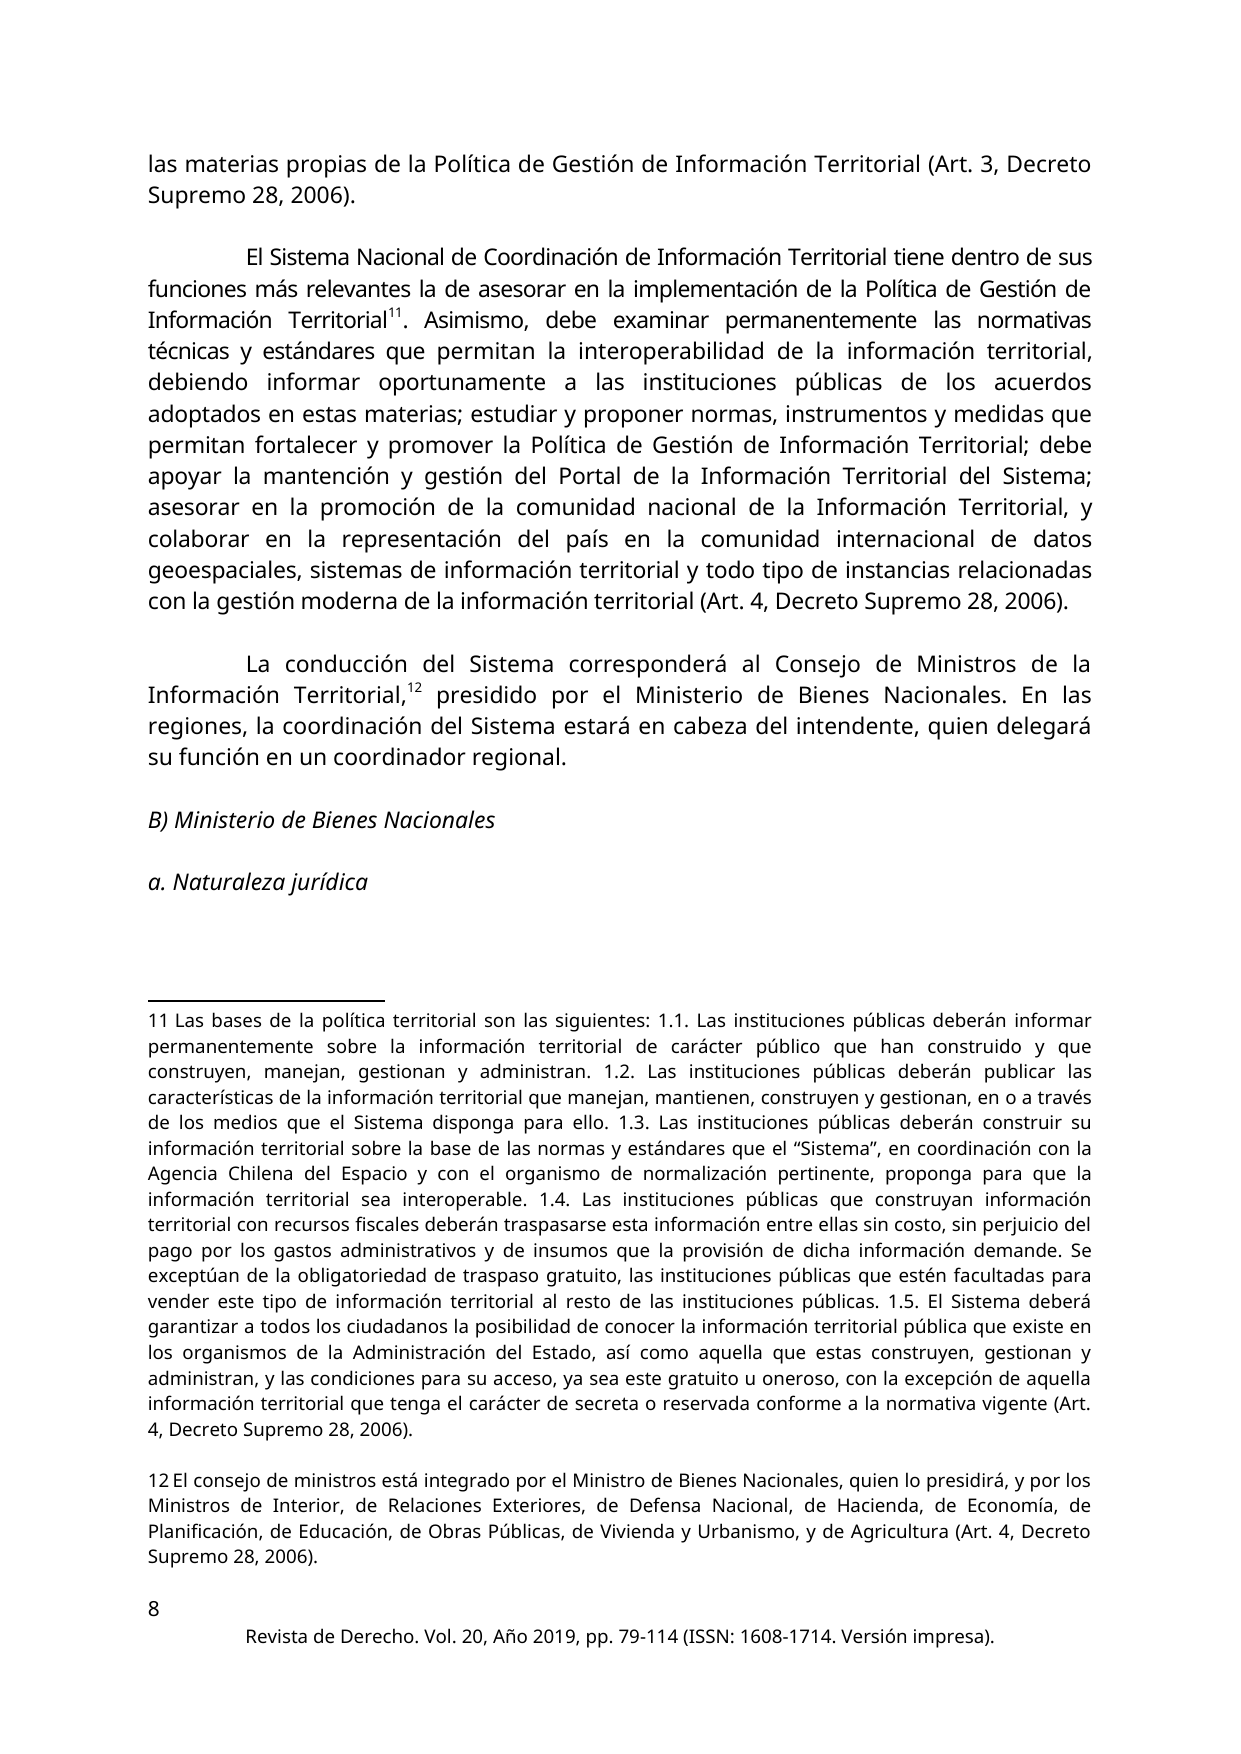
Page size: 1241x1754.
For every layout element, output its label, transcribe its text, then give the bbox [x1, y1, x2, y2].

text a. Naturaleza jurídica [148, 866, 1093, 898]
text El Sistema Nacional de Coordinación de Información Territorial tiene dentro de sus funciones más relevantes la de asesorar en la implementación de la Política de Gestión de Información Territorial. Asimismo, debe examinar permanentemente las normativas técnicas y estándares que permitan la interoperabilidad de la información territorial, debiendo informar oportunamente a las instituciones públicas de los acuerdos adoptados en estas materias; estudiar y proponer normas, instrumentos y medidas que permitan fortalecer y promover la Política de Gestión de Información Territorial; debe apoyar la mantención y gestión del Portal de la Información Territorial del Sistema; asesorar en la promoción de la comunidad nacional de la Información Territorial, y colaborar en la representación del país en la comunidad internacional de datos geoespaciales, sistemas de información territorial y todo tipo de instancias relacionadas con la gestión moderna de la información territorial (Art. 4, Decreto Supremo 28, 2006). [148, 241, 1093, 616]
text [148, 148, 1093, 210]
text La conducción del Sistema corresponderá al Consejo de Ministros de la Información Territorial, presidido por el Ministerio de Bienes Nacionales. En las regiones, la coordinación del Sistema estará en cabeza del intendente, quien delegará su función en un coordinador regional. [148, 648, 1093, 773]
text B) Ministerio de Bienes Nacionales [148, 804, 1093, 835]
